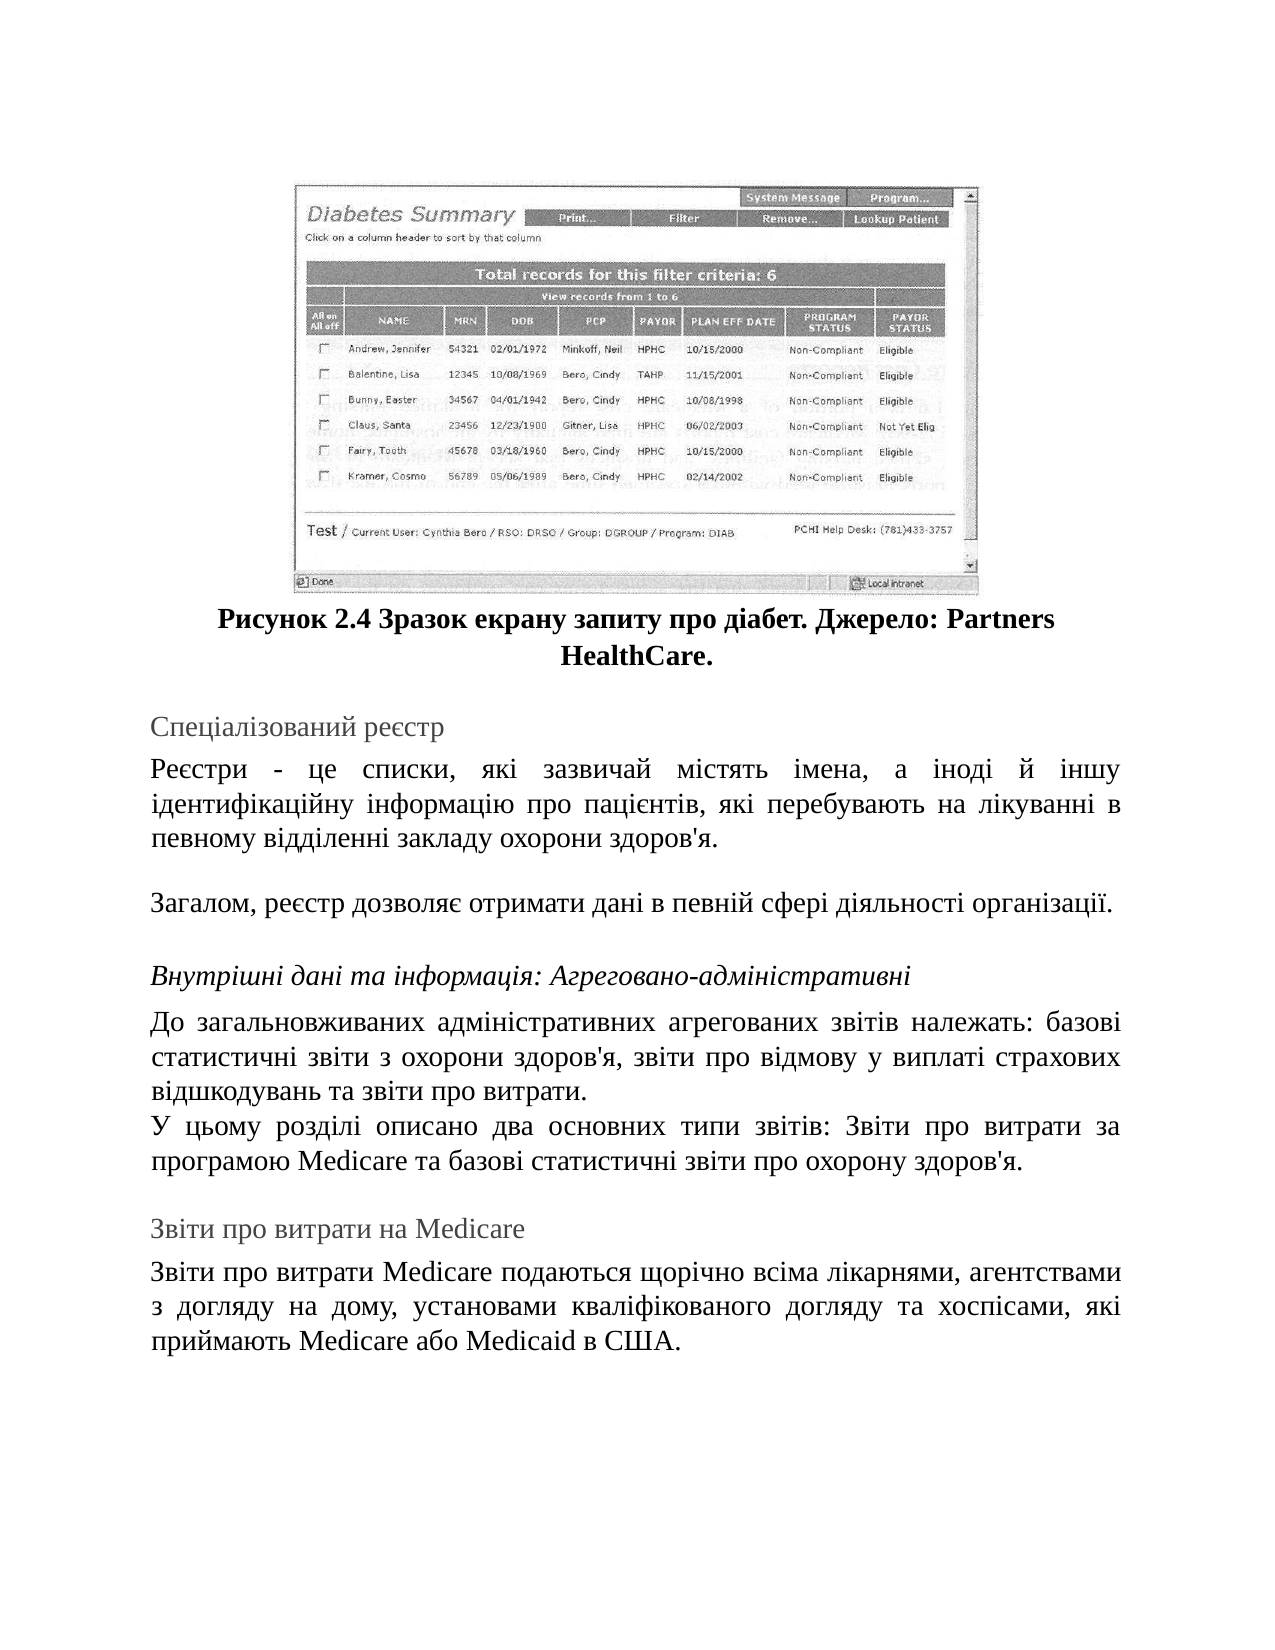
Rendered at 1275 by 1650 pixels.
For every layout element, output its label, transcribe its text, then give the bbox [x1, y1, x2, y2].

picture [288, 180, 984, 600]
text У цьому розділі описано два основних типи звітів: Звіти про витрати за програмою Medicare та базові статистичні звіти про охорону здоров'я. [150, 1108, 1122, 1177]
text Рисунок 2.4 Зразок екрану запиту про діабет. Джерело: Partners HealthCare. [150, 602, 1122, 672]
text Спеціалізований реєстр [150, 709, 1122, 742]
text Звіти про витрати на Medicare [150, 1211, 1122, 1244]
text Реєстри - це списки, які зазвичай містять імена, а іноді й іншу ідентифікаційну інформацію про пацієнтів, які перебувають на лікуванні в певному відділенні закладу охорони здоров'я. [150, 751, 1122, 854]
text Загалом, реєстр дозволяє отримати дані в певній сфері діяльності організації. [150, 886, 1122, 919]
text Внутрішні дані та інформація: Агреговано-адміністративні [150, 958, 1122, 991]
text Звіти про витрати Medicare подаються щорічно всіма лікарнями, агентствами з догляду на дому, установами кваліфікованого догляду та хоспісами, які приймають Medicare або Medicaid в США. [150, 1254, 1122, 1356]
text До загальновживаних адміністративних агрегованих звітів належать: базові статистичні звіти з охорони здоров'я, звіти про відмову у виплаті страхових відшкодувань та звіти про витрати. [150, 1004, 1122, 1107]
